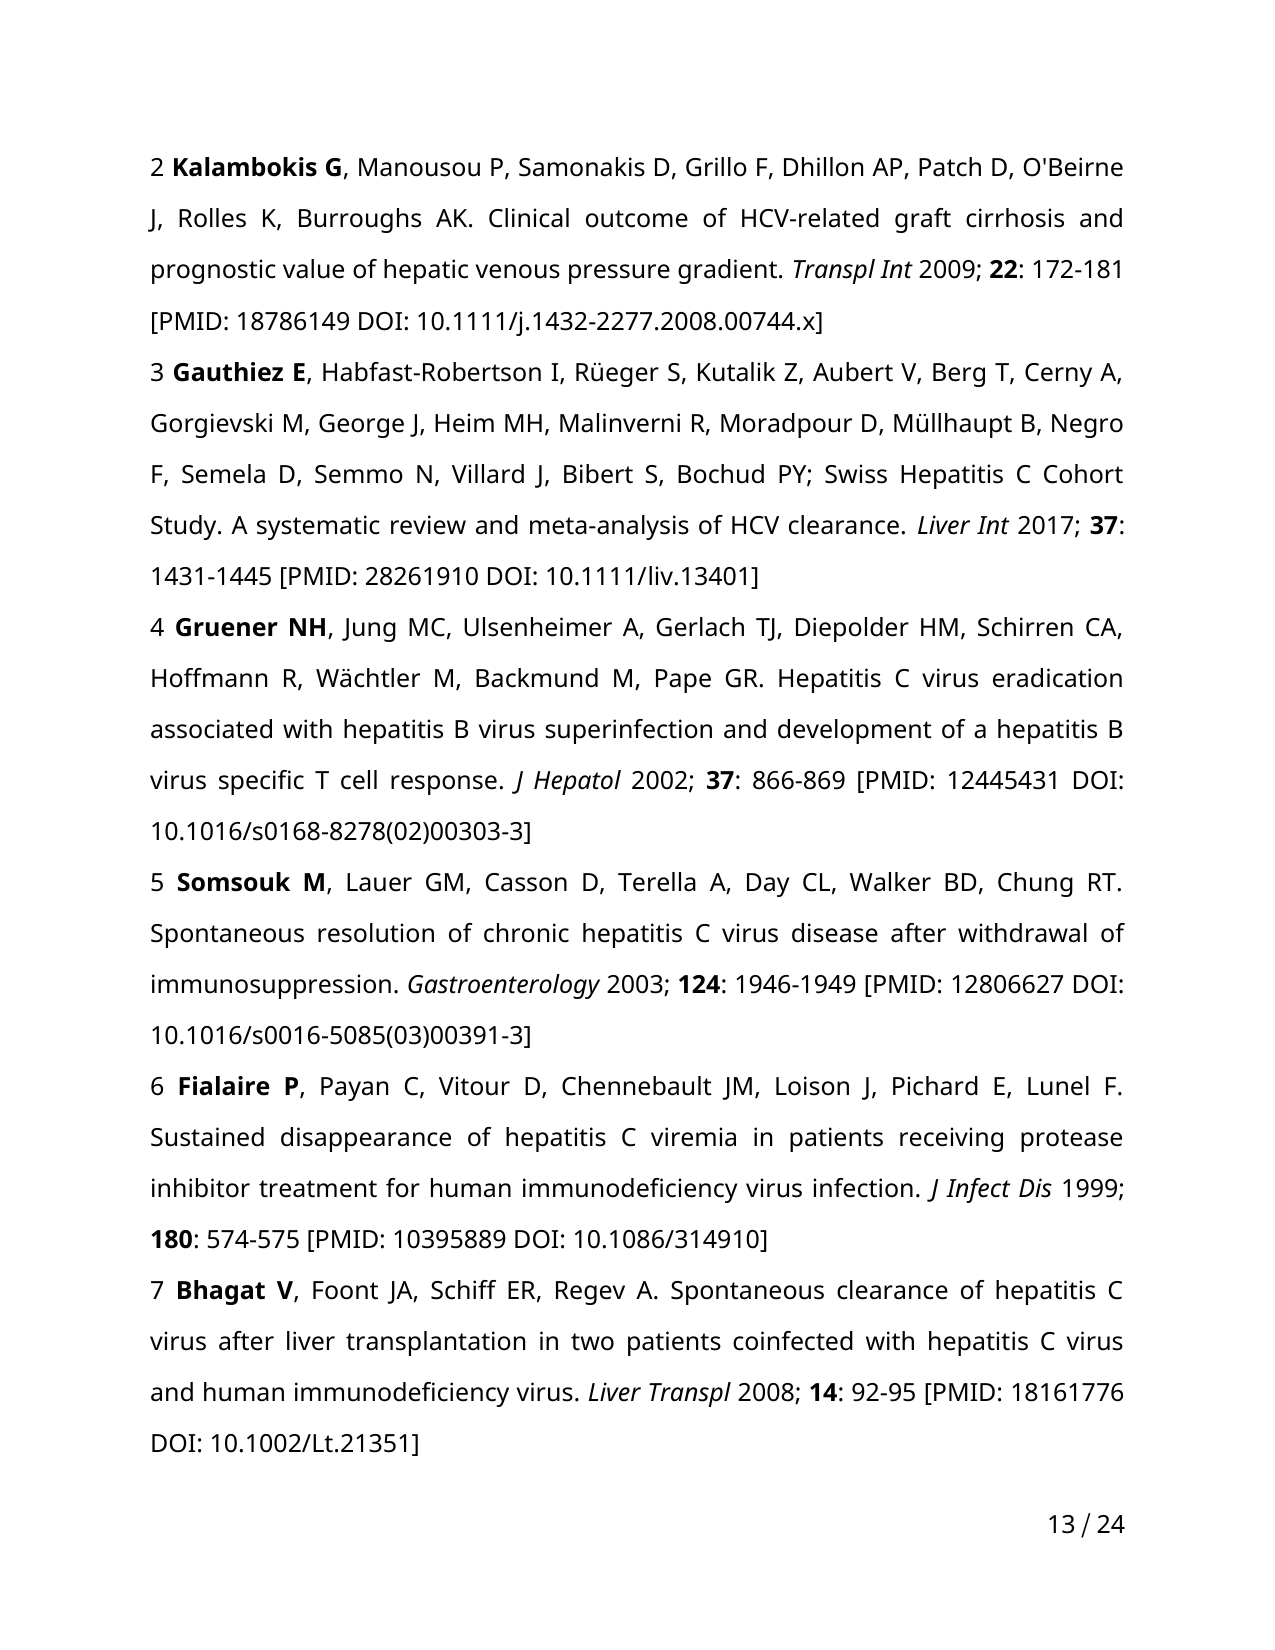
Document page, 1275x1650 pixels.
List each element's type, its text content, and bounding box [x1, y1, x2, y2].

text 6 Fialaire P, Payan C, Vitour D, Chennebault JM, Loison J, Pichard E, Lunel F. Sustained disappearance of hepatitis C viremia in patients receiving protease inhibitor treatment for human immunodeficiency virus infection. J Infect Dis 1999; 180: 574-575 [PMID: 10395889 DOI: 10.1086/314910] [150, 1069, 1125, 1256]
text 7 Bhagat V, Foont JA, Schiff ER, Regev A. Spontaneous clearance of hepatitis C virus after liver transplantation in two patients coinfected with hepatitis C virus and human immunodeficiency virus. Liver Transpl 2008; 14: 92-95 [PMID: 18161776 DOI: 10.1002/Lt.21351] [150, 1273, 1125, 1460]
text 2 Kalambokis G, Manousou P, Samonakis D, Grillo F, Dhillon AP, Patch D, O'Beirne J, Rolles K, Burroughs AK. Clinical outcome of HCV-related graft cirrhosis and prognostic value of hepatic venous pressure gradient. Transpl Int 2009; 22: 172-181 [PMID: 18786149 DOI: 10.1111/j.1432-2277.2008.00744.x] [150, 150, 1125, 337]
text 5 Somsouk M, Lauer GM, Casson D, Terella A, Day CL, Walker BD, Chung RT. Spontaneous resolution of chronic hepatitis C virus disease after withdrawal of immunosuppression. Gastroenterology 2003; 124: 1946-1949 [PMID: 12806627 DOI: 10.1016/s0016-5085(03)00391-3] [150, 864, 1125, 1052]
text 3 Gauthiez E, Habfast-Robertson I, Rüeger S, Kutalik Z, Aubert V, Berg T, Cerny A, Gorgievski M, George J, Heim MH, Malinverni R, Moradpour D, Müllhaupt B, Negro F, Semela D, Semmo N, Villard J, Bibert S, Bochud PY; Swiss Hepatitis C Cohort Study. A systematic review and meta-analysis of HCV clearance. Liver Int 2017; 37: 1431-1445 [PMID: 28261910 DOI: 10.1111/liv.13401] [150, 354, 1125, 592]
text 4 Gruener NH, Jung MC, Ulsenheimer A, Gerlach TJ, Diepolder HM, Schirren CA, Hoffmann R, Wächtler M, Backmund M, Pape GR. Hepatitis C virus eradication associated with hepatitis B virus superinfection and development of a hepatitis B virus specific T cell response. J Hepatol 2002; 37: 866-869 [PMID: 12445431 DOI: 10.1016/s0168-8278(02)00303-3] [150, 609, 1125, 848]
